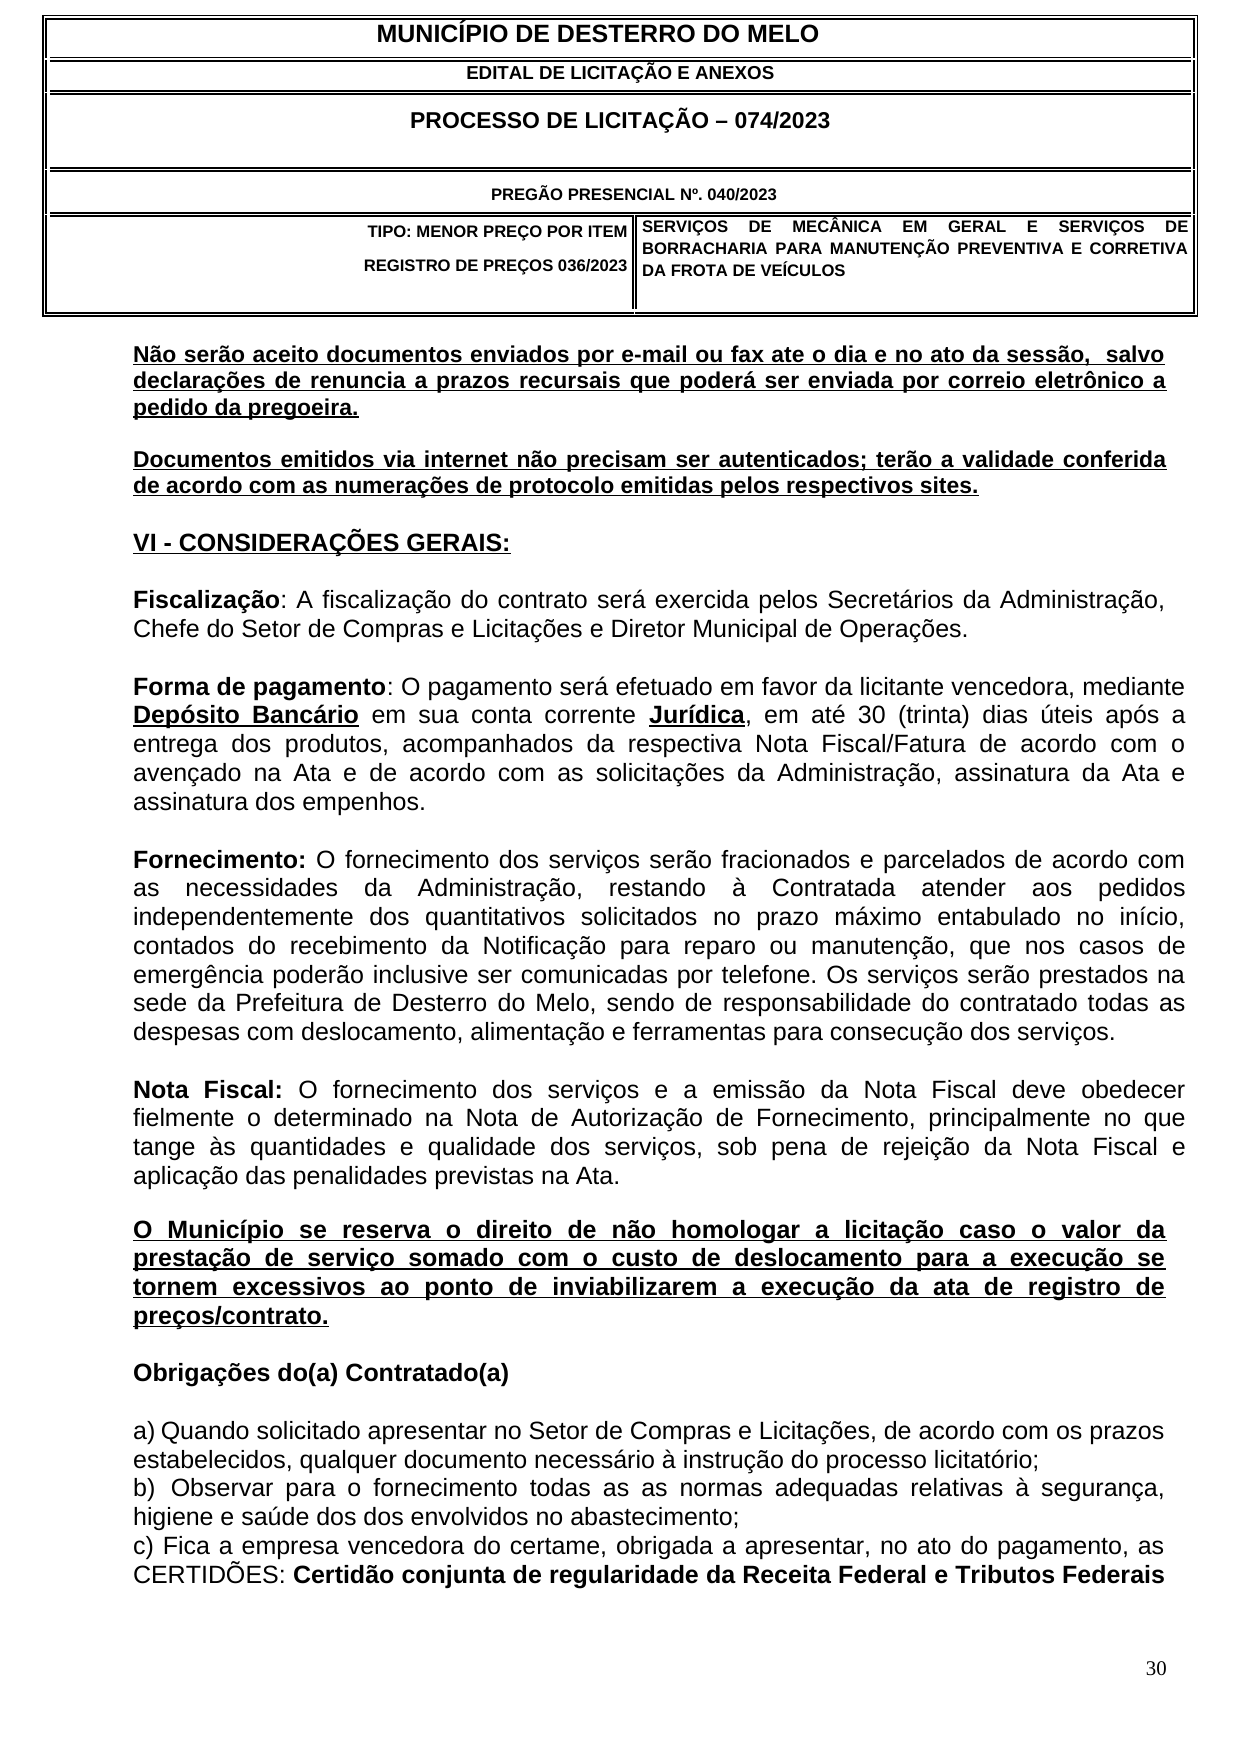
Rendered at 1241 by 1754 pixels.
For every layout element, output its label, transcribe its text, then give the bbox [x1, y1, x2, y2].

text Documentos emitidos via internet não precisam ser autenticados; terão a validade conferida de acordo com as numerações de protocolo emitidas pelos respectivos sites. [133, 446, 1167, 469]
text Não serão aceito documentos enviados por e-mail ou fax ate o dia e no ato da sessão, salvo declarações de renuncia a prazos recursais que poderá ser enviada por correio eletrônico a pedido da pregoeira. [133, 391, 1167, 420]
text Obrigações do(a) Contratado(a) [133, 1358, 1167, 1387]
text O Município se reserva o direito de não homologar a licitação caso o valor da prestação de serviço somado com o custo de deslocamento para a execução se tornem excessivos ao ponto de inviabilizarem a execução da ata de registro de preços/contrato. [133, 1241, 1167, 1330]
text Não serão aceito documentos enviados por e-mail ou fax ate o dia e no ato da sessão, salvo declarações de renuncia a prazos recursais que poderá ser enviada por correio eletrônico a pedido da pregoeira. [133, 341, 1167, 390]
text b) Observar para o fornecimento todas as as normas adequadas relativas à segurança, higiene e saúde dos dos envolvidos no abastecimento; [133, 1473, 1167, 1531]
text Forma de pagamento: O pagamento será efetuado em favor da licitante vencedora, mediante Depósito Bancário em sua conta corrente Jurídica, em até 30 (trinta) dias úteis após a entrega dos produtos, acompanhados da respectiva Nota Fiscal/Fatura de acordo com o avençado na Ata e de acordo com as solicitações da Administração, assinatura da Ata e assinatura dos empenhos. [133, 672, 1187, 816]
list Fornecimento: O fornecimento dos serviços serão fracionados e parcelados de acordo com as necessidades da Administração, restando à Contratada atender aos pedidos independentemente dos quantitativos solicitados no prazo máximo entabulado no início, contados do recebimento da Notificação para reparo ou manutenção, que nos casos de emergência poderão inclusive ser comunicadas por telefone. Os serviços serão prestados na sede da Prefeitura de Desterro do Melo, sendo de responsabilidade do contratado todas as despesas com deslocamento, alimentação e ferramentas para consecução dos serviços. [133, 845, 1187, 1046]
text a) Quando solicitado apresentar no Setor de Compras e Licitações, de acordo com os prazos estabelecidos, qualquer documento necessário à instrução do processo licitatório; [133, 1416, 1167, 1473]
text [133, 1531, 1167, 1588]
list Nota Fiscal: O fornecimento dos serviços e a emissão da Nota Fiscal deve obedecer fielmente o determinado na Nota de Autorização de Fornecimento, principalmente no que tange às quantidades e qualidade dos serviços, sob pena de rejeição da Nota Fiscal e aplicação das penalidades previstas na Ata. [133, 1075, 1187, 1190]
text Fiscalização: A fiscalização do contrato será exercida pelos Secretários da Administração, Chefe do Setor de Compras e Licitações e Diretor Municipal de Operações. [133, 585, 1167, 643]
text Documentos emitidos via internet não precisam ser autenticados; terão a validade conferida de acordo com as numerações de protocolo emitidas pelos respectivos sites. [133, 470, 1167, 499]
text VI - CONSIDERAÇÕES GERAIS: [133, 528, 1187, 556]
text O Município se reserva o direito de não homologar a licitação caso o valor da prestação de serviço somado com o custo de deslocamento para a execução se tornem excessivos ao ponto de inviabilizarem a execução da ata de registro de preços/contrato. [133, 1215, 1167, 1240]
